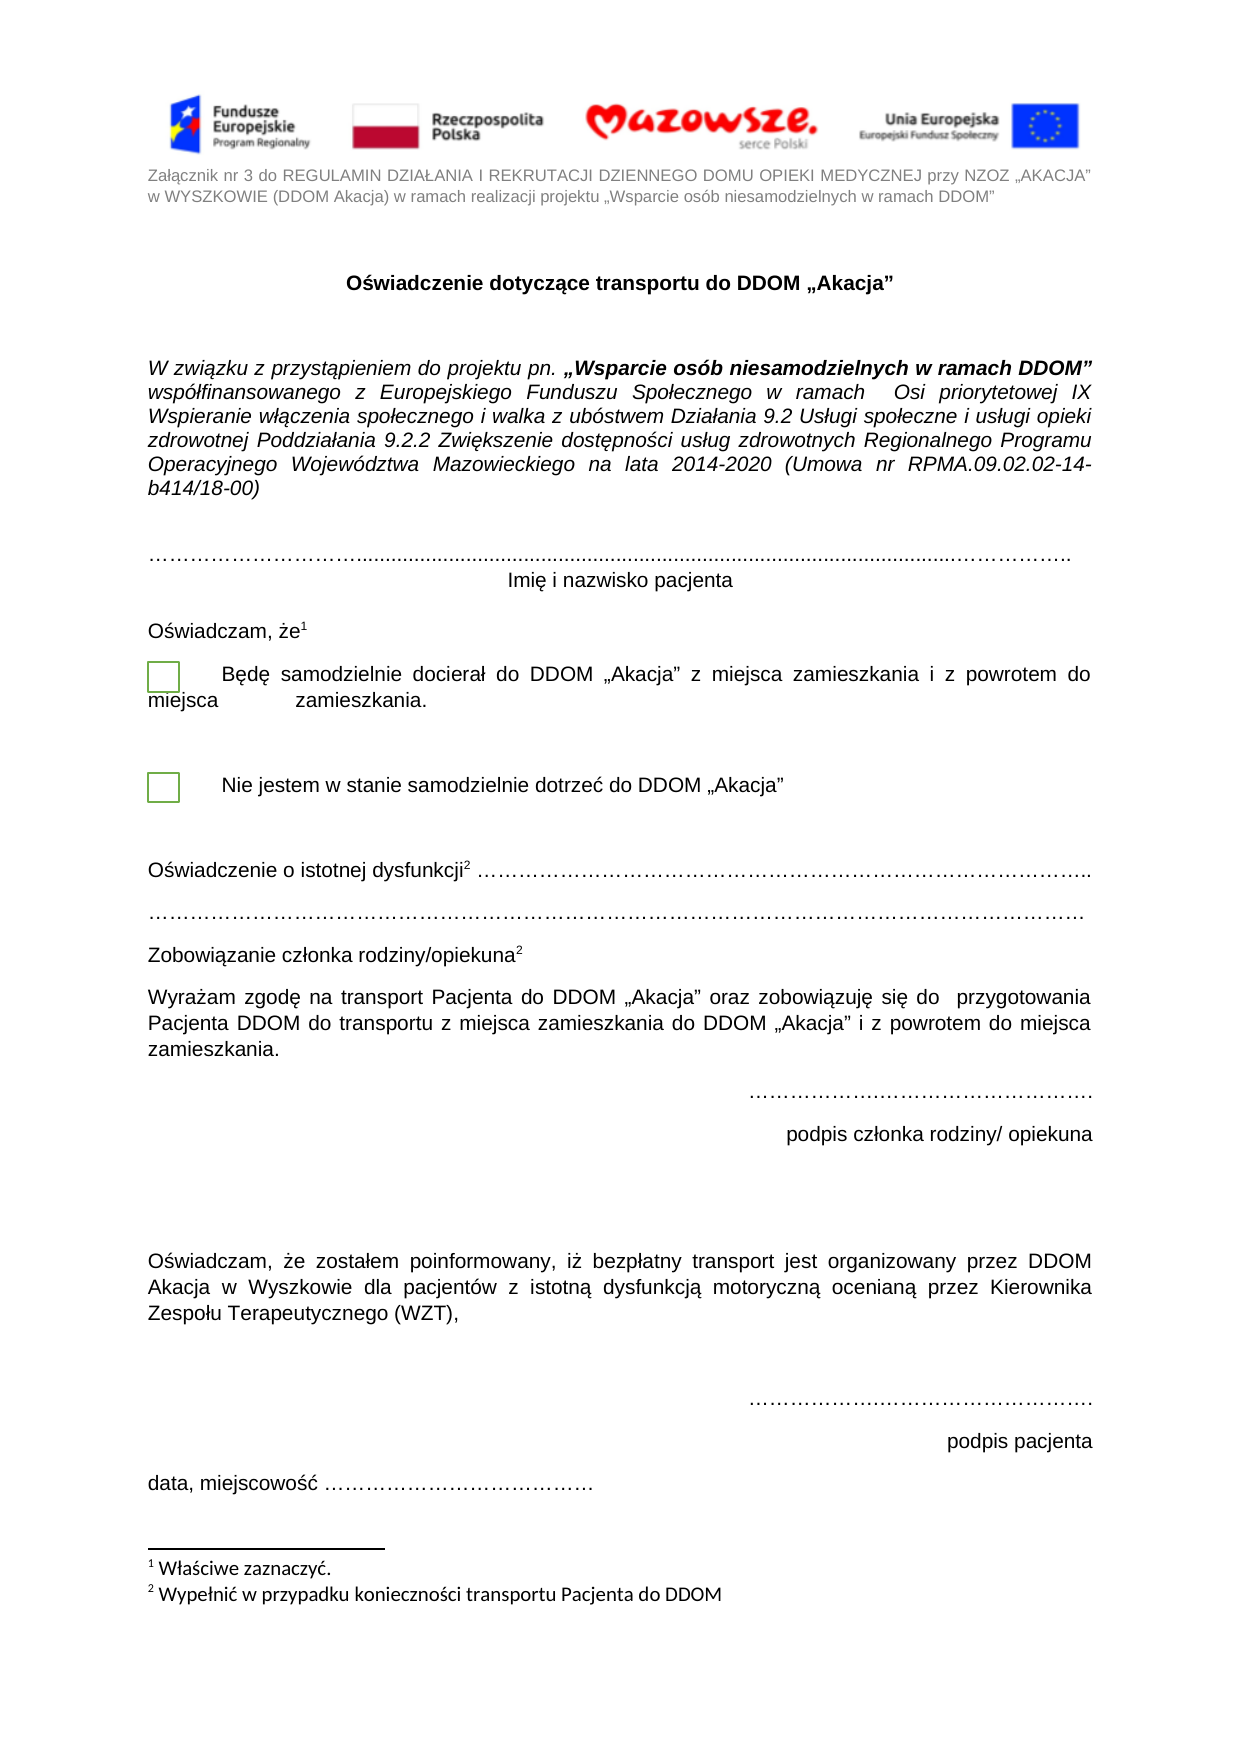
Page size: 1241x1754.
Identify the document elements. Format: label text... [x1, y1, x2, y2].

text Będę samodzielnie docierał do DDOM „Akacja” z miejsca zamieszkania i z powrotem do miejsca zamieszkania. [148, 662, 1093, 712]
picture [147, 73, 1093, 166]
text ……………….…………………………. [148, 1079, 1093, 1103]
text data, miejscowość ………………………………… [148, 1471, 1093, 1495]
text W związku z przystąpieniem do projektu pn. „Wsparcie osób niesamodzielnych w ramach DDOM” współfinansowanego z Europejskiego Funduszu Społecznego w ramach Osi priorytetowej IX Wspieranie włączenia społecznego i walka z ubóstwem Działania 9.2 Usługi społeczne i usługi opieki zdrowotnej Poddziałania 9.2.2 Zwiększenie dostępności usług zdrowotnych Regionalnego Programu Operacyjnego Województwa Mazowieckiego na lata 2014-2020 (Umowa nr RPMA.09.02.02-14-b414/18-00) [148, 356, 1093, 499]
text Oświadczenie o istotnej dysfunkcji …………………………………………………………………………….. [148, 858, 1093, 882]
text podpis pacjenta [148, 1428, 1093, 1452]
text Imię i nazwisko pacjenta [148, 568, 1093, 592]
text Oświadczam, że zostałem poinformowany, iż bezpłatny transport jest organizowany przez DDOM Akacja w Wyszkowie dla pacjentów z istotną dysfunkcją motoryczną ocenianą przez Kierownika Zespołu Terapeutycznego (WZT), [148, 1249, 1093, 1325]
text Oświadczenie dotyczące transportu do DDOM „Akacja” [148, 271, 1093, 294]
text …………………………........................................................................................................…………….. [148, 542, 1093, 566]
text ……………………………………………………………………………………………………………………… [148, 900, 1093, 924]
text Oświadczam, że [148, 619, 1093, 643]
text Nie jestem w stanie samodzielnie dotrzeć do DDOM „Akacja” [180, 773, 1093, 797]
text podpis członka rodziny/ opiekuna [148, 1122, 1093, 1146]
text Zobowiązanie członka rodziny/opiekuna2 [148, 943, 1093, 967]
text Wyrażam zgodę na transport Pacjenta do DDOM „Akacja” oraz zobowiązuję się do przygotowania Pacjenta DDOM do transportu z miejsca zamieszkania do DDOM „Akacja” i z powrotem do miejsca zamieszkania. [148, 985, 1093, 1061]
text Załącznik nr 3 do REGULAMIN DZIAŁANIA I REKRUTACJI DZIENNEGO DOMU OPIEKI MEDYCZNEJ przy NZOZ „AKACJA” w WYSZKOWIE (DDOM Akacja) w ramach realizacji projektu „Wsparcie osób niesamodzielnych w ramach DDOM” [148, 166, 1093, 206]
text ……………….…………………………. [148, 1386, 1093, 1410]
